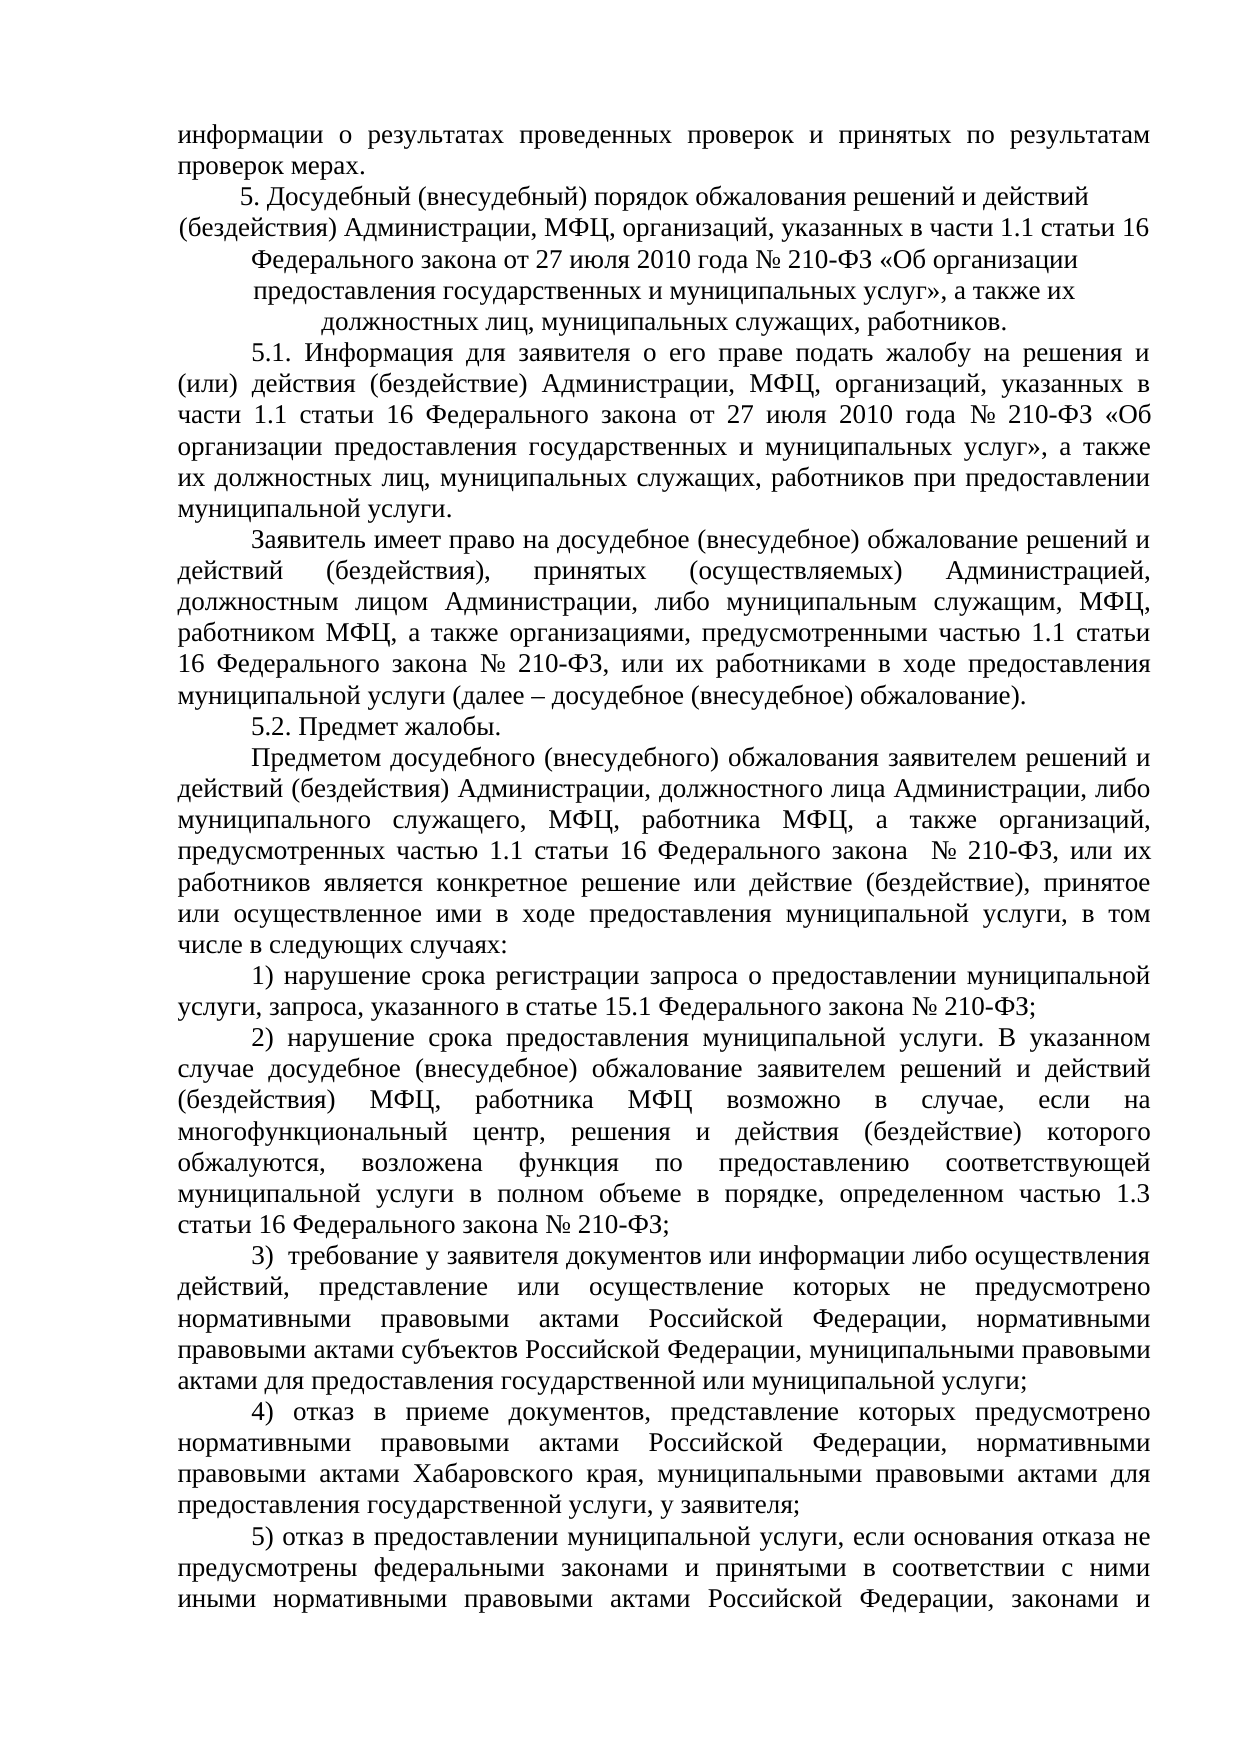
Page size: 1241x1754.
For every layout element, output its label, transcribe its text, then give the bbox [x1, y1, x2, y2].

text 5. Досудебный (внесудебный) порядок обжалования решений и действий (бездействия) Администрации, МФЦ, организаций, указанных в части 1.1 статьи 16 Федерального закона от 27 июля 2010 года № 210-ФЗ «Об организации предоставления государственных и муниципальных услуг», а также их должностных лиц, муниципальных служащих, работников. [177, 180, 1152, 336]
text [177, 118, 1152, 180]
text 3) требование у заявителя документов или информации либо осуществления действий, представление или осуществление которых не предусмотрено нормативными правовыми актами Российской Федерации, нормативными правовыми актами субъектов Российской Федерации, муниципальными правовыми актами для предоставления государственной или муниципальной услуги; [177, 1239, 1152, 1395]
text 5.1. Информация для заявителя о его праве подать жалобу на решения и (или) действия (бездействие) Администрации, МФЦ, организаций, указанных в части 1.1 статьи 16 Федерального закона от 27 июля 2010 года № 210-ФЗ «Об организации предоставления государственных и муниципальных услуг», а также их должностных лиц, муниципальных служащих, работников при предоставлении муниципальной услуги. [177, 336, 1152, 523]
text 4) отказ в приеме документов, представление которых предусмотрено нормативными правовыми актами Российской Федерации, нормативными правовыми актами Хабаровского края, муниципальными правовыми актами для предоставления государственной услуги, у заявителя; [177, 1395, 1152, 1520]
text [177, 1520, 1152, 1613]
text Заявитель имеет право на досудебное (внесудебное) обжалование решений и действий (бездействия), принятых (осуществляемых) Администрацией, должностным лицом Администрации, либо муниципальным служащим, МФЦ, работником МФЦ, а также организациями, предусмотренными частью 1.1 статьи 16 Федерального закона № 210-ФЗ, или их работниками в ходе предоставления муниципальной услуги (далее – досудебное (внесудебное) обжалование). [177, 523, 1152, 710]
text Предметом досудебного (внесудебного) обжалования заявителем решений и действий (бездействия) Администрации, должностного лица Администрации, либо муниципального служащего, МФЦ, работника МФЦ, а также организаций, предусмотренных частью 1.1 статьи 16 Федерального закона № 210-ФЗ, или их работников является конкретное решение или действие (бездействие), принятое или осуществленное ими в ходе предоставления муниципальной услуги, в том числе в следующих случаях: [177, 741, 1152, 959]
text 5.2. Предмет жалобы. [177, 710, 1152, 741]
text 2) нарушение срока предоставления муниципальной услуги. В указанном случае досудебное (внесудебное) обжалование заявителем решений и действий (бездействия) МФЦ, работника МФЦ возможно в случае, если на многофункциональный центр, решения и действия (бездействие) которого обжалуются, возложена функция по предоставлению соответствующей муниципальной услуги в полном объеме в порядке, определенном частью 1.3 статьи 16 Федерального закона № 210-ФЗ; [177, 1021, 1152, 1239]
text 1) нарушение срока регистрации запроса о предоставлении муниципальной услуги, запроса, указанного в статье 15.1 Федерального закона № 210-ФЗ; [177, 959, 1152, 1021]
